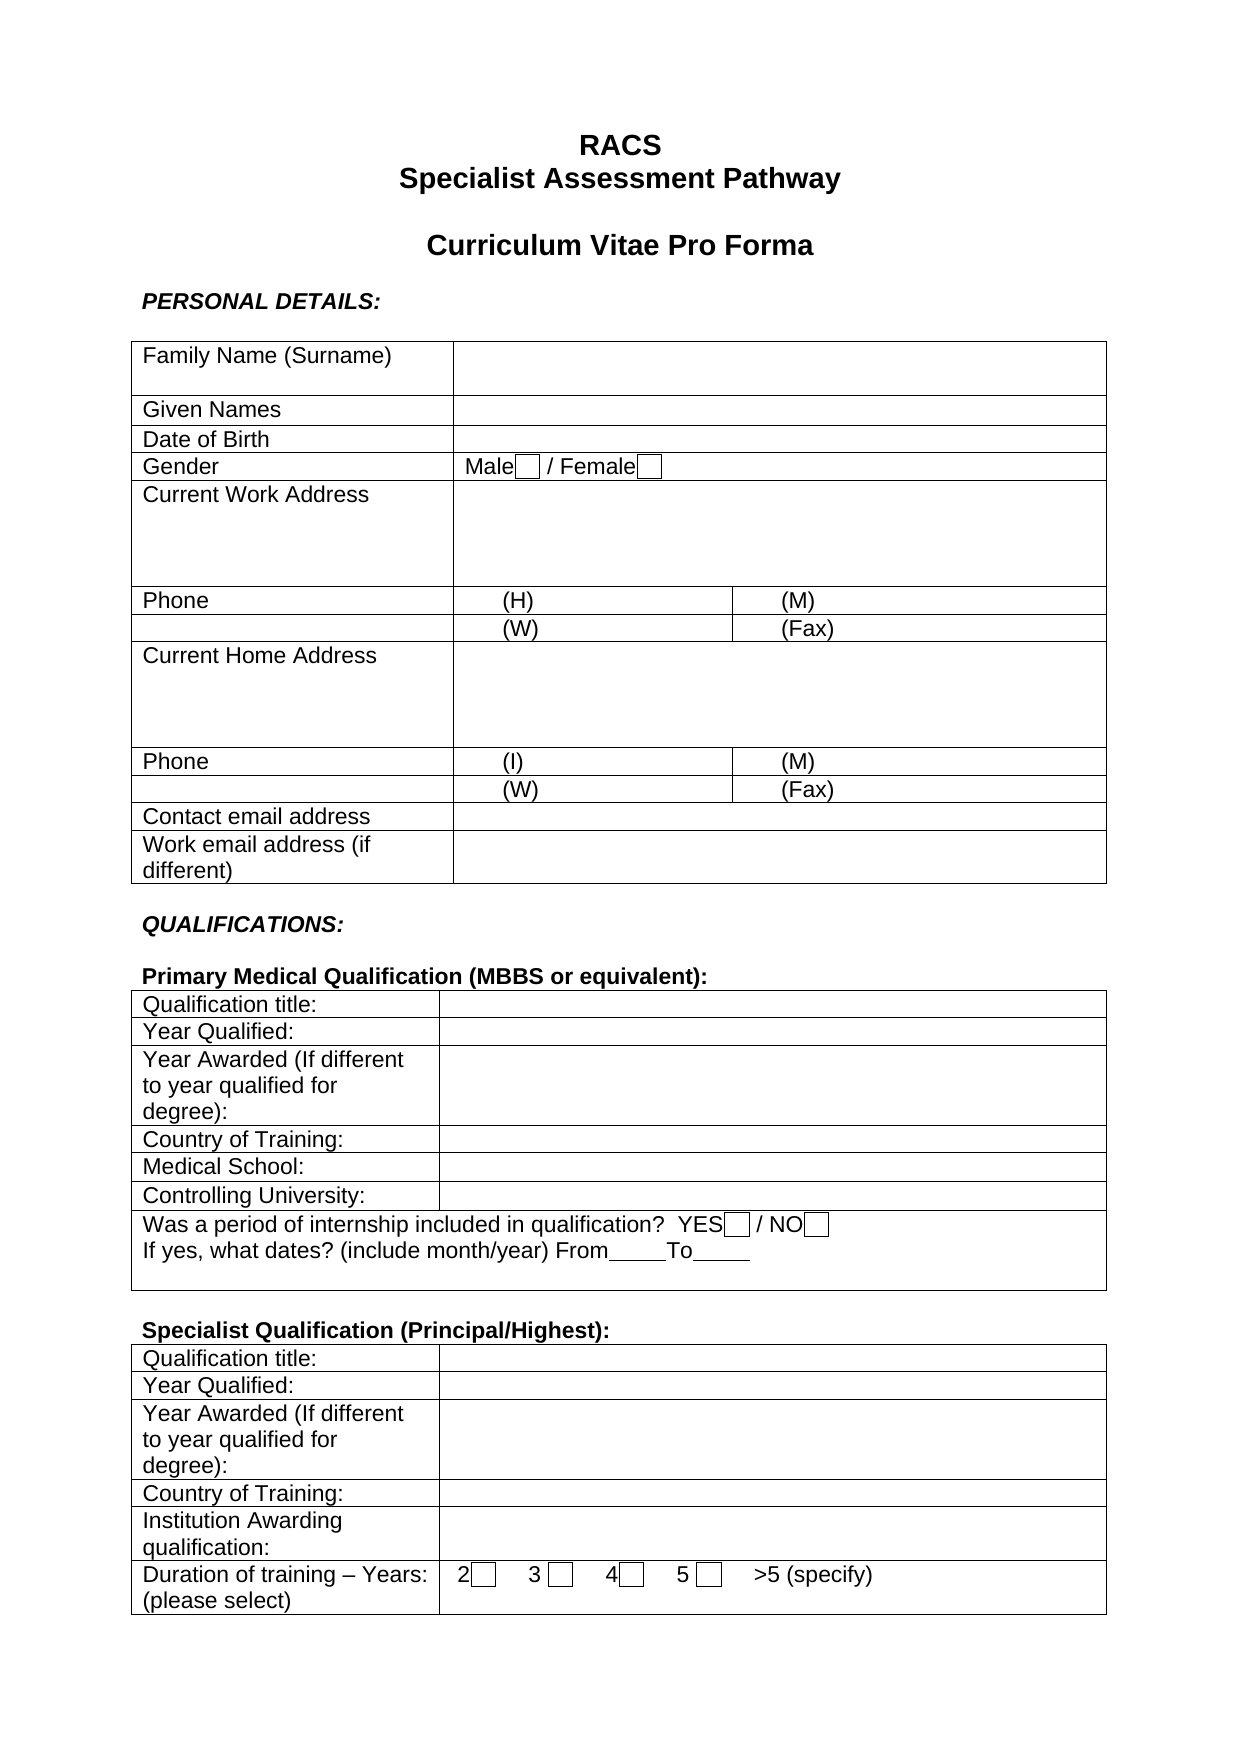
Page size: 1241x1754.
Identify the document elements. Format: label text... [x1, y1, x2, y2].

text RACS [187, 128, 1053, 161]
table_cell Controlling University: [132, 1182, 439, 1210]
table_cell [440, 1480, 1106, 1506]
table_cell [440, 1126, 1106, 1152]
table_header Qualification title: [132, 1345, 439, 1371]
table_cell [454, 396, 1106, 425]
table_cell Country of Training: [132, 1480, 439, 1506]
table_cell (M) [733, 748, 1106, 775]
table_cell Institution Awarding qualification: [132, 1507, 439, 1560]
text Personal DetailS: [142, 288, 1053, 314]
table_cell [440, 1400, 1106, 1479]
text Specialist Qualification (Principal/Highest): [142, 1317, 1053, 1344]
table_cell Year Awarded (If different to year qualified for degree): [132, 1400, 439, 1479]
table_cell [440, 1153, 1106, 1181]
table_cell Date of Birth [132, 426, 453, 452]
table_cell [454, 831, 1106, 883]
table_header Qualification title: [132, 991, 439, 1017]
table_cell Current Work Address [132, 481, 453, 586]
table_cell [454, 481, 1106, 586]
table_cell Year Awarded (If different to year qualified for degree): [132, 1046, 439, 1124]
table_header [440, 1345, 1106, 1371]
table_cell Male / Female [454, 453, 1106, 479]
table_cell (W) [454, 615, 732, 641]
table_cell [454, 803, 1106, 829]
table_cell Duration of training – Years: (please select) [132, 1561, 439, 1613]
table_header [440, 991, 1106, 1017]
table_cell Year Qualified: [132, 1372, 439, 1398]
table_cell (M) [733, 587, 1106, 613]
table_cell Contact email address [132, 803, 453, 829]
table_cell [440, 1372, 1106, 1398]
text Specialist Assessment Pathway [187, 161, 1053, 195]
table_cell (I) [454, 748, 732, 775]
table_cell (W) [454, 776, 732, 802]
table_cell [454, 642, 1106, 747]
text Qualifications: [142, 911, 1053, 937]
table_header Family Name (Surname) [132, 342, 453, 395]
table_cell Given Names [132, 396, 453, 425]
table_cell Gender [132, 453, 453, 479]
table_cell [454, 426, 1106, 452]
table_cell Country of Training: [132, 1126, 439, 1152]
table_cell [132, 615, 453, 641]
table_cell Phone [132, 587, 453, 613]
table_header [454, 342, 1106, 395]
table_cell Was a period of internship included in qualification? YES / NO If yes, what dates? (include month/year) From To [132, 1211, 1106, 1290]
text Curriculum Vitae Pro Forma [187, 228, 1053, 262]
table_cell Work email address (if different) [132, 831, 453, 883]
table_cell (Fax) [733, 776, 1106, 802]
table_cell [440, 1507, 1106, 1560]
table_cell [440, 1182, 1106, 1210]
text Primary Medical Qualification (MBBS or equivalent): [142, 963, 1053, 990]
table_cell [440, 1018, 1106, 1044]
table_cell (H) [454, 587, 732, 613]
table_cell [440, 1046, 1106, 1124]
table_cell Year Qualified: [132, 1018, 439, 1044]
table_cell Medical School: [132, 1153, 439, 1181]
table_cell (Fax) [733, 615, 1106, 641]
table_cell 2 3 4 5 >5 (specify) [440, 1561, 1106, 1613]
table_cell Phone [132, 748, 453, 775]
table_cell Current Home Address [132, 642, 453, 747]
table_cell [132, 776, 453, 802]
